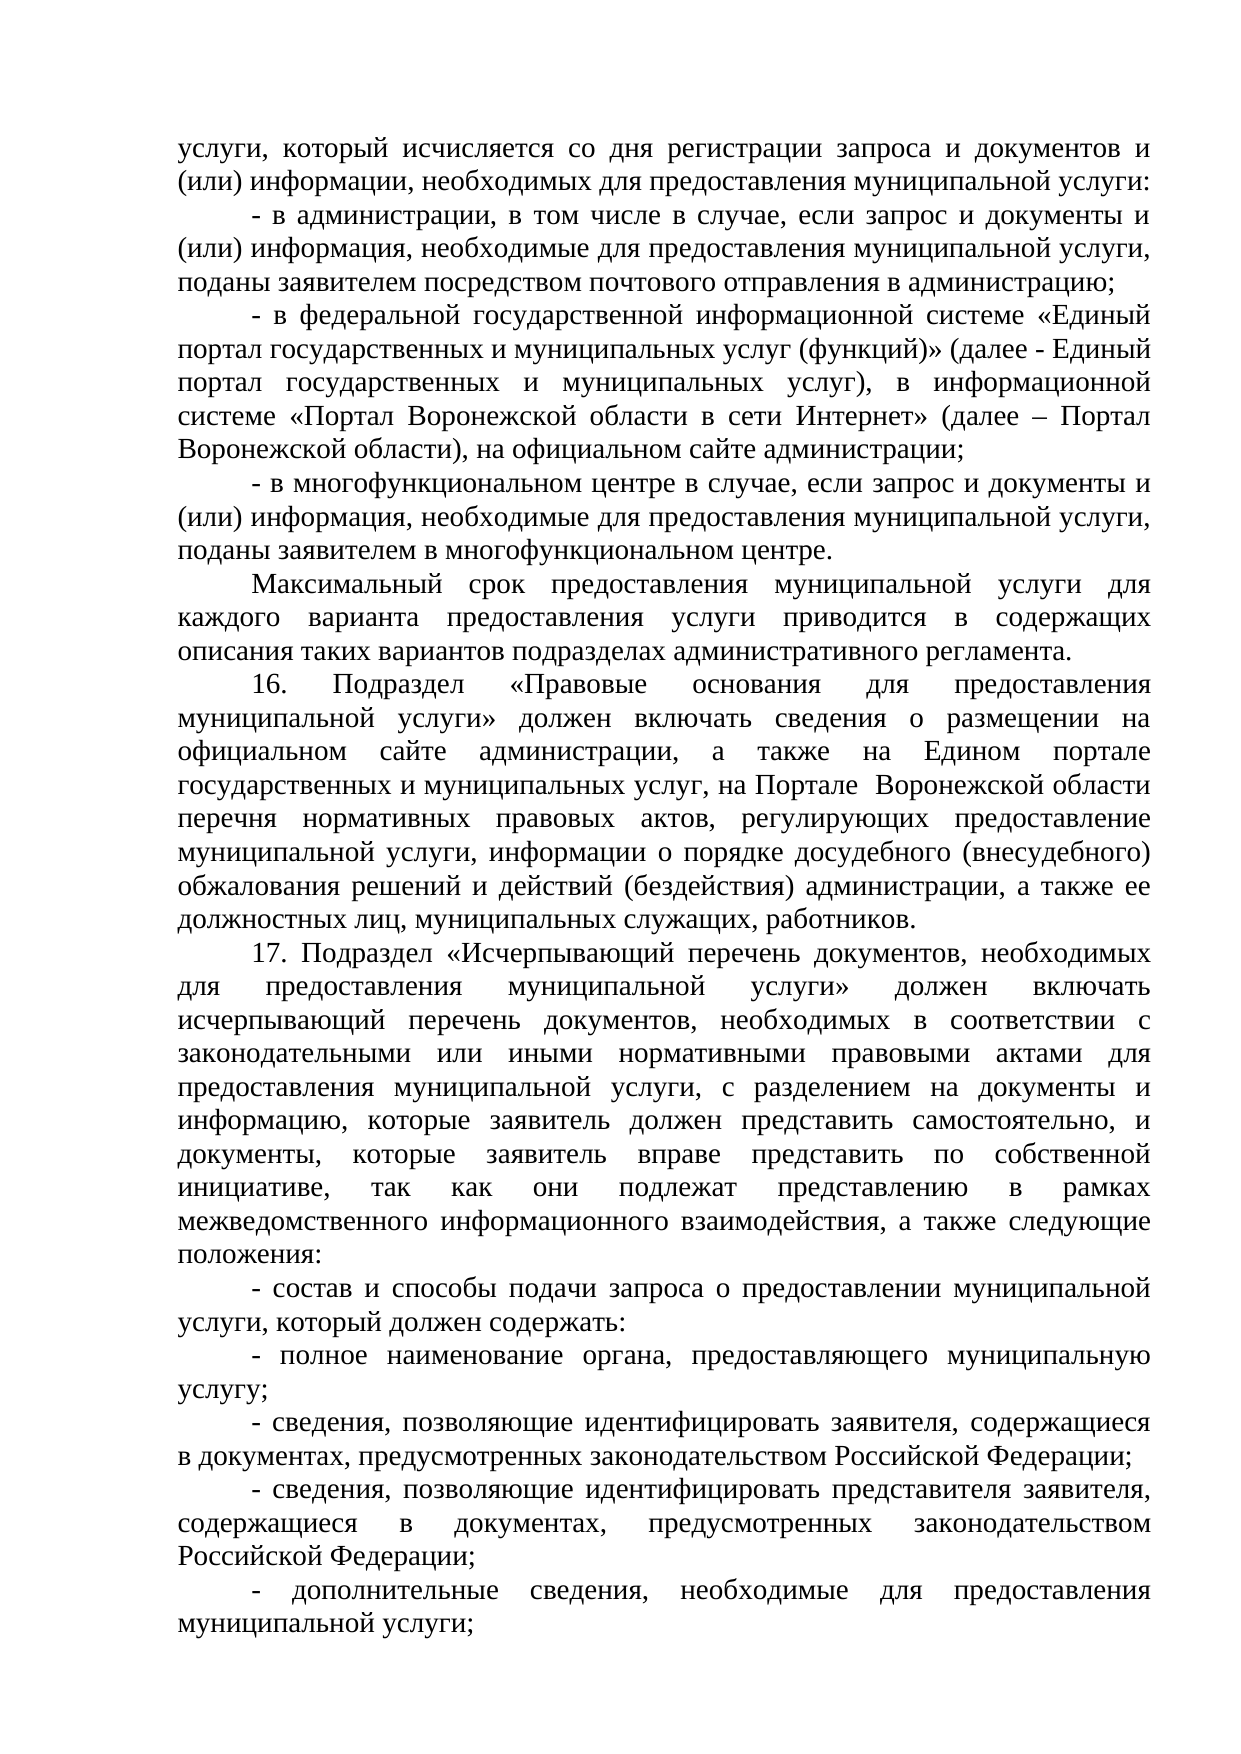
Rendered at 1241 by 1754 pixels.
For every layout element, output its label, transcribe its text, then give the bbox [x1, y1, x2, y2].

text 17. Подраздел «Исчерпывающий перечень документов, необходимых для предоставления муниципальной услуги» должен включать исчерпывающий перечень документов, необходимых в соответствии с законодательными или иными нормативными правовыми актами для предоставления муниципальной услуги, с разделением на документы и информацию, которые заявитель должен представить самостоятельно, и документы, которые заявитель вправе представить по собственной инициативе, так как они подлежат представлению в рамках межведомственного информационного взаимодействия, а также следующие положения: [177, 935, 1152, 1270]
text - в федеральной государственной информационной системе «Единый портал государственных и муниципальных услуг (функций)» (далее - Единый портал государственных и муниципальных услуг), в информационной системе «Портал Воронежской области в сети Интернет» (далее – Портал Воронежской области), на официальном сайте администрации; [177, 297, 1152, 465]
text - в администрации, в том числе в случае, если запрос и документы и (или) информация, необходимые для предоставления муниципальной услуги, поданы заявителем посредством почтового отправления в администрацию; [177, 197, 1152, 297]
text - сведения, позволяющие идентифицировать заявителя, содержащиеся в документах, предусмотренных законодательством Российской Федерации; [177, 1404, 1152, 1471]
text - полное наименование органа, предоставляющего муниципальную услугу; [177, 1337, 1152, 1404]
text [177, 130, 1152, 197]
text Максимальный срок предоставления муниципальной услуги для каждого варианта предоставления услуги приводится в содержащих описания таких вариантов подразделах административного регламента. [177, 566, 1152, 666]
text - в многофункциональном центре в случае, если запрос и документы и (или) информация, необходимые для предоставления муниципальной услуги, поданы заявителем в многофункциональном центре. [177, 465, 1152, 566]
text - дополнительные сведения, необходимые для предоставления муниципальной услуги; [177, 1572, 1152, 1639]
text 16. Подраздел «Правовые основания для предоставления муниципальной услуги» должен включать сведения о размещении на официальном сайте администрации, а также на Едином портале государственных и муниципальных услуг, на Портале Воронежской области перечня нормативных правовых актов, регулирующих предоставление муниципальной услуги, информации о порядке досудебного (внесудебного) обжалования решений и действий (бездействия) администрации, а также ее должностных лиц, муниципальных служащих, работников. [177, 666, 1152, 935]
text - сведения, позволяющие идентифицировать представителя заявителя, содержащиеся в документах, предусмотренных законодательством Российской Федерации; [177, 1471, 1152, 1572]
text - состав и способы подачи запроса о предоставлении муниципальной услуги, который должен содержать: [177, 1270, 1152, 1337]
